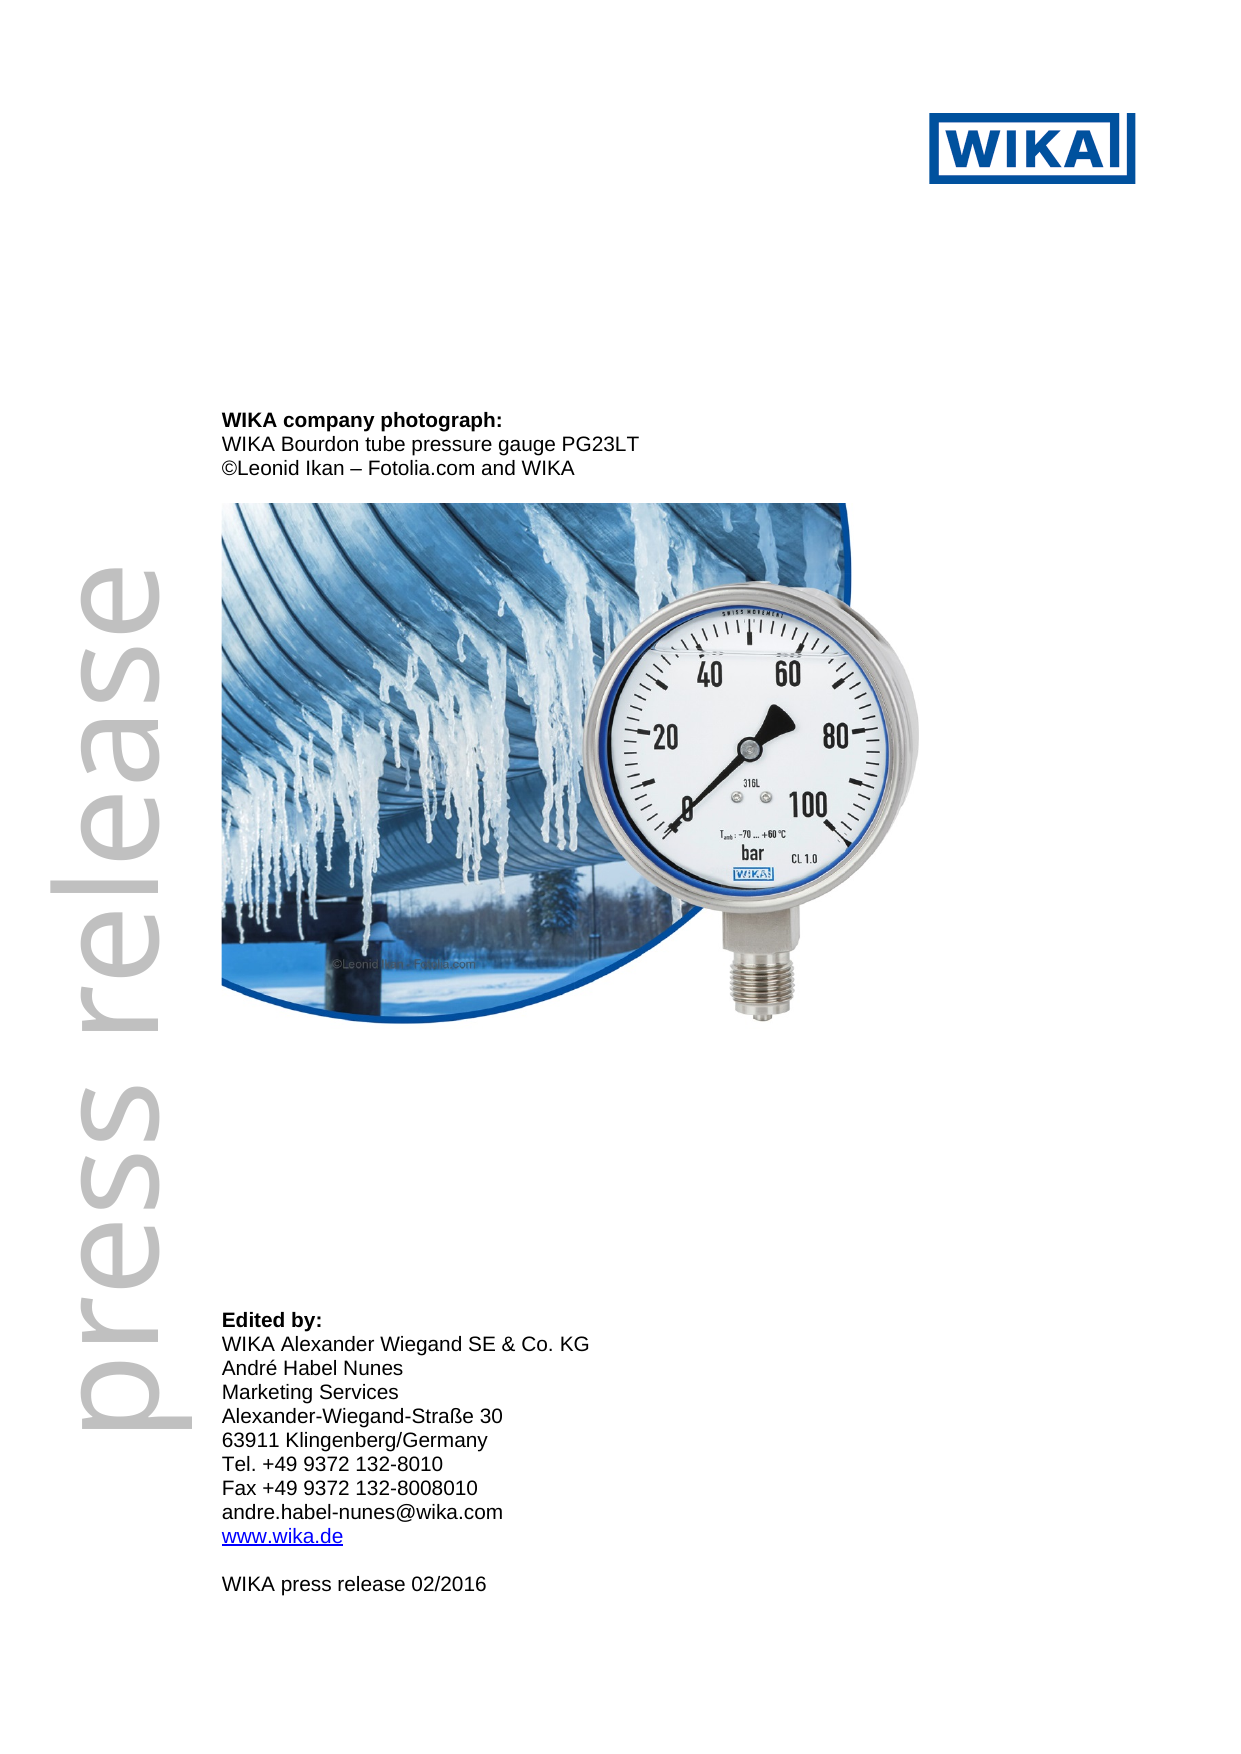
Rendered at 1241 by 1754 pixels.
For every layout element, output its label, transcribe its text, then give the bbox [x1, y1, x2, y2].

text www.wika.de [222, 1523, 930, 1547]
text Edited by: [222, 1308, 930, 1332]
text andre.habel-nunes@wika.com [222, 1499, 930, 1523]
text WIKA Alexander Wiegand SE & Co. KG [222, 1332, 930, 1356]
text ©Leonid Ikan – Fotolia.com and WIKA [222, 456, 930, 480]
text Tel. +49 9372 132-8010 [222, 1452, 930, 1476]
picture [929, 113, 1136, 184]
text André Habel Nunes [222, 1356, 930, 1380]
text WIKA press release 02/2016 [222, 1571, 930, 1595]
text Alexander-Wiegand-Straße 30 [222, 1404, 930, 1428]
text WIKA company photograph: [222, 408, 930, 432]
text WIKA Bourdon tube pressure gauge PG23LT [222, 432, 930, 456]
text Fax +49 9372 132-8008010 [222, 1476, 930, 1499]
picture [221, 503, 931, 1045]
text 63911 Klingenberg/Germany [222, 1428, 930, 1452]
text Marketing Services [222, 1380, 930, 1404]
